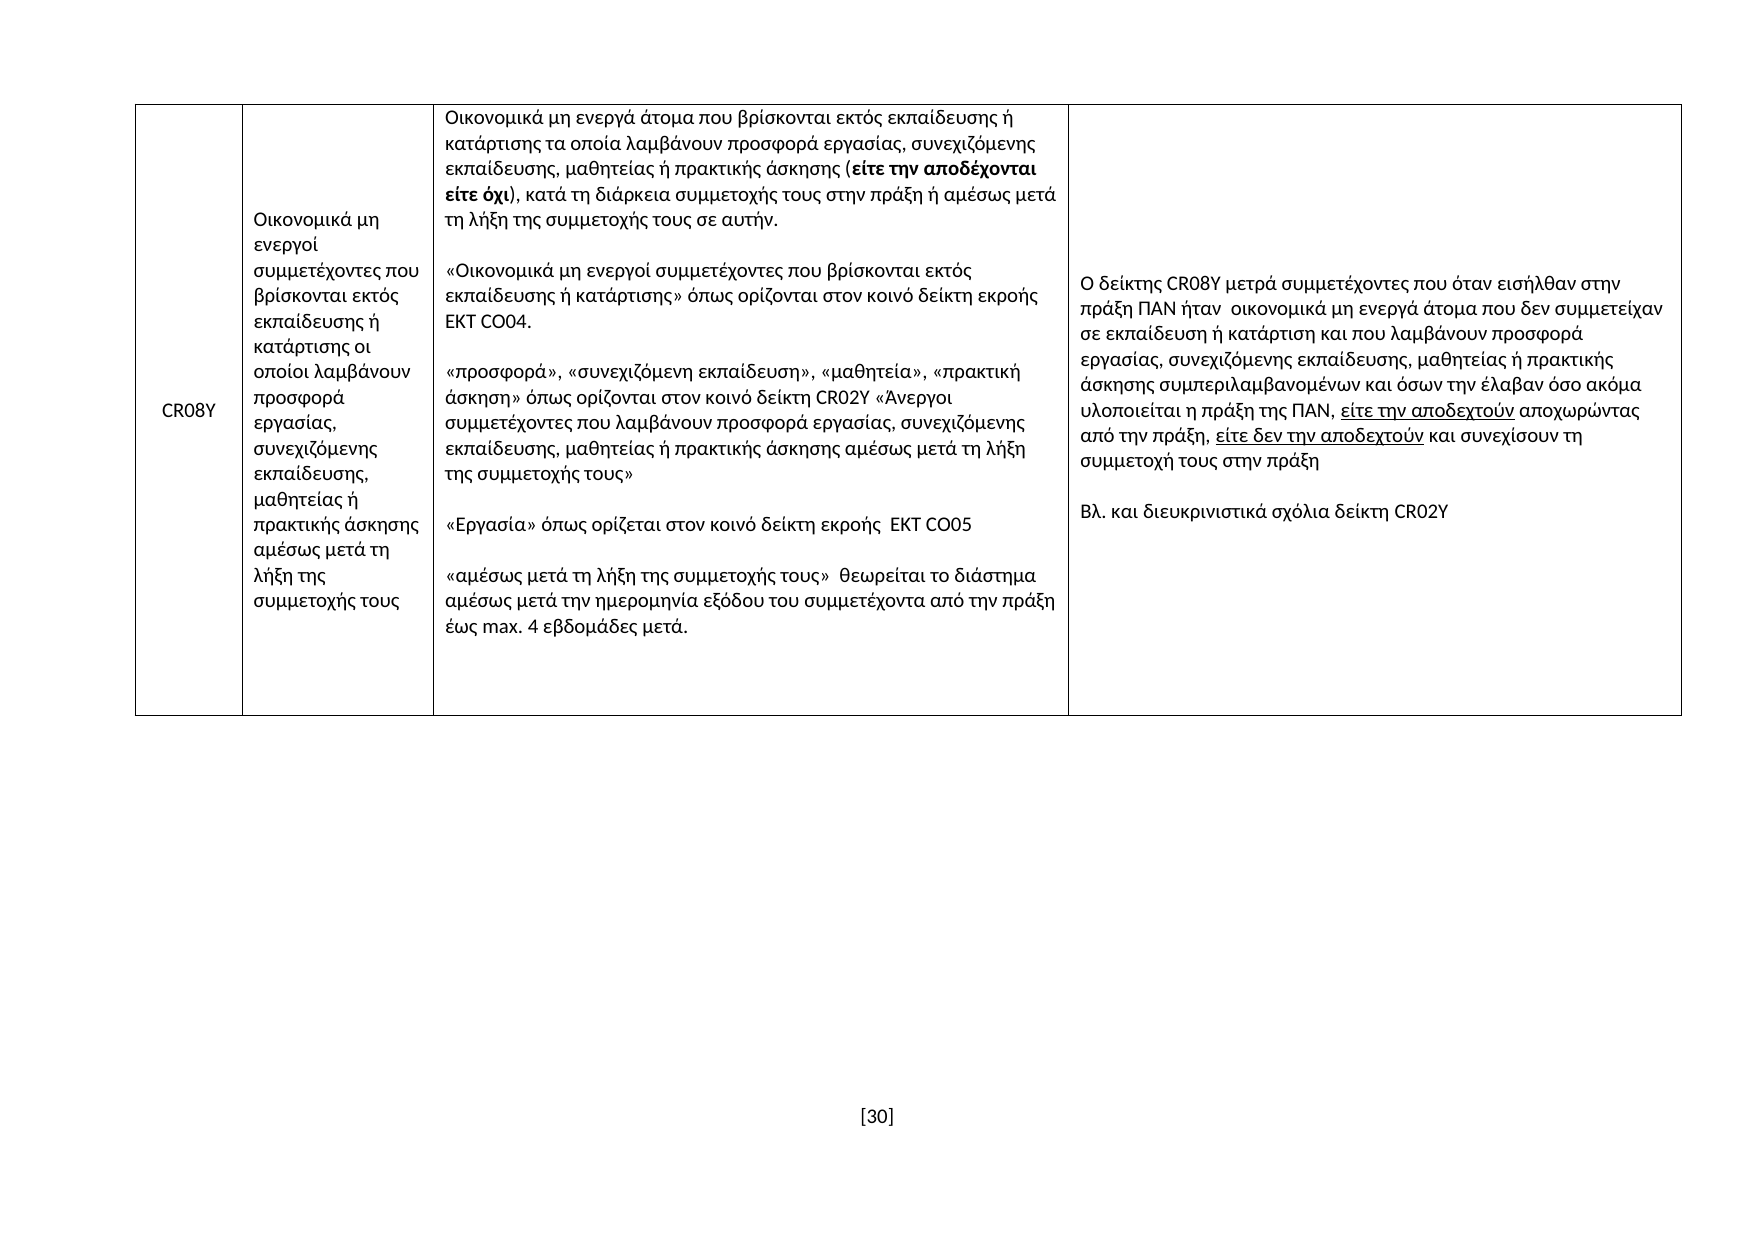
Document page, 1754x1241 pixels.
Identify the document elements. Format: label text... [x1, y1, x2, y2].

table_cell Οικονομικά μη ενεργοί συμμετέχοντες που βρίσκονται εκτός εκπαίδευσης ή κατάρτισης οι οποίοι λαμβάνουν προσφορά εργασίας, συνεχιζόμενης εκπαίδευσης, μαθητείας ή πρακτικής άσκησης αμέσως μετά τη λήξη της συμμετοχής τους [243, 105, 433, 714]
table_cell Ο δείκτης CR08Y μετρά συμμετέχοντες που όταν εισήλθαν στην πράξη ΠΑΝ ήταν οικονομικά μη ενεργά άτομα που δεν συμμετείχαν σε εκπαίδευση ή κατάρτιση και που λαμβάνουν προσφορά εργασίας, συνεχιζόμενης εκπαίδευσης, μαθητείας ή πρακτικής άσκησης συμπεριλαμβανομένων και όσων την έλαβαν όσο ακόμα υλοποιείται η πράξη της ΠΑΝ, είτε την αποδεχτούν αποχωρώντας από την πράξη, είτε δεν την αποδεχτούν και συνεχίσουν τη συμμετοχή τους στην πράξη Βλ. και διευκρινιστικά σχόλια δείκτη CR02Y [1069, 105, 1681, 714]
table_cell Οικονομικά μη ενεργά άτομα που βρίσκονται εκτός εκπαίδευσης ή κατάρτισης τα οποία λαμβάνουν προσφορά εργασίας, συνεχιζόμενης εκπαίδευσης, μαθητείας ή πρακτικής άσκησης (είτε την αποδέχονται είτε όχι), κατά τη διάρκεια συμμετοχής τους στην πράξη ή αμέσως μετά τη λήξη της συμμετοχής τους σε αυτήν. «Οικονομικά μη ενεργοί συμμετέχοντες που βρίσκονται εκτός εκπαίδευσης ή κατάρτισης» όπως ορίζονται στον κοινό δείκτη εκροής ΕΚΤ CO04. «προσφορά», «συνεχιζόμενη εκπαίδευση», «μαθητεία», «πρακτική άσκηση» όπως ορίζονται στον κοινό δείκτη CR02Υ «Άνεργοι συμμετέχοντες που λαμβάνουν προσφορά εργασίας, συνεχιζόμενης εκπαίδευσης, μαθητείας ή πρακτικής άσκησης αμέσως μετά τη λήξη της συμμετοχής τους» «Εργασία» όπως ορίζεται στον κοινό δείκτη εκροής ΕΚΤ CO05 «αμέσως μετά τη λήξη της συμμετοχής τους» θεωρείται το διάστημα αμέσως μετά την ημερομηνία εξόδου του συμμετέχοντα από την πράξη έως max. 4 εβδομάδες μετά. [434, 105, 1068, 714]
table_cell CR08Υ [136, 105, 242, 714]
